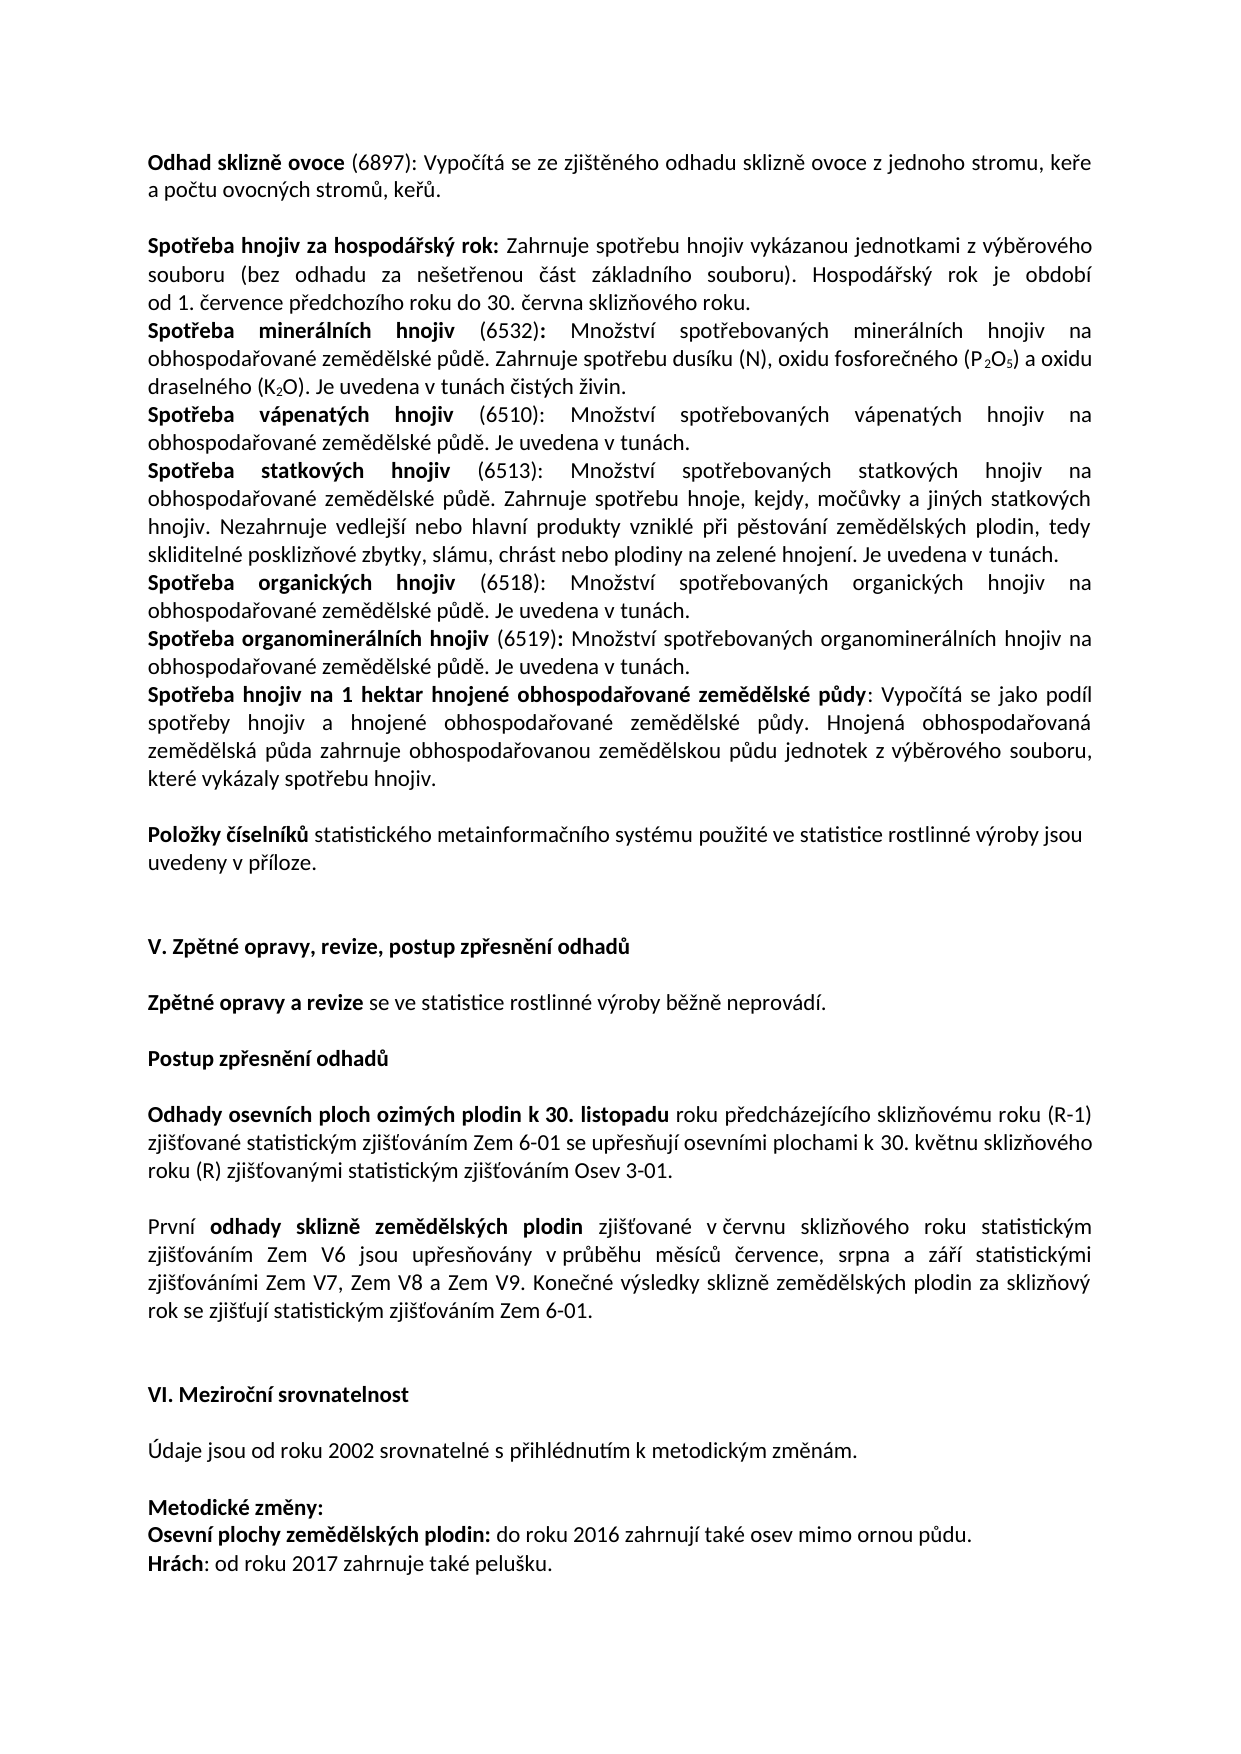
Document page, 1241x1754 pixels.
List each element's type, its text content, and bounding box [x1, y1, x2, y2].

text V. Zpětné opravy, revize, postup zpřesnění odhadů [148, 932, 1093, 960]
text Odhady osevních ploch ozimých plodin k 30. listopadu roku předcházejícího sklizňovému roku (R-1) zjišťované statistickým zjišťováním Zem 6-01 se upřesňují osevními plochami k 30. květnu sklizňového roku (R) zjišťovanými statistickým zjišťováním Osev 3-01. [148, 1100, 1093, 1184]
text Zpětné opravy a revize se ve statistice rostlinné výroby běžně neprovádí. [148, 988, 1093, 1016]
text Spotřeba organominerálních hnojiv (6519): Množství spotřebovaných organominerálních hnojiv na obhospodařované zemědělské půdě. Je uvedena v tunách. [148, 624, 1093, 680]
text Spotřeba minerálních hnojiv (6532): Množství spotřebovaných minerálních hnojiv na obhospodařované zemědělské půdě. Zahrnuje spotřebu dusíku (N), oxidu fosforečného (P2O5) a oxidu draselného (K2O). Je uvedena v tunách čistých živin. [148, 316, 1093, 400]
text Položky číselníků statistického metainformačního systému použité ve statistice rostlinné výroby jsou uvedeny v příloze. [148, 820, 1093, 876]
text Spotřeba statkových hnojiv (6513): Množství spotřebovaných statkových hnojiv na obhospodařované zemědělské půdě. Zahrnuje spotřebu hnoje, kejdy, močůvky a jiných statkových hnojiv. Nezahrnuje vedlejší nebo hlavní produkty vzniklé při pěstování zemědělských plodin, tedy skliditelné posklizňové zbytky, slámu, chrást nebo plodiny na zelené hnojení. Je uvedena v tunách. [148, 456, 1093, 568]
text Postup zpřesnění odhadů [148, 1044, 1093, 1072]
text Spotřeba hnojiv na 1 hektar hnojené obhospodařované zemědělské půdy: Vypočítá se jako podíl spotřeby hnojiv a hnojené obhospodařované zemědělské půdy. Hnojená obhospodařovaná zemědělská půda zahrnuje obhospodařovanou zemědělskou půdu jednotek z výběrového souboru, které vykázaly spotřebu hnojiv. [148, 680, 1093, 792]
text Spotřeba vápenatých hnojiv (6510): Množství spotřebovaných vápenatých hnojiv na obhospodařované zemědělské půdě. Je uvedena v tunách. [148, 400, 1093, 456]
text Spotřeba organických hnojiv (6518): Množství spotřebovaných organických hnojiv na obhospodařované zemědělské půdě. Je uvedena v tunách. [148, 568, 1093, 624]
text Spotřeba hnojiv za hospodářský rok: Zahrnuje spotřebu hnojiv vykázanou jednotkami z výběrového souboru (bez odhadu za nešetřenou část základního souboru). Hospodářský rok je období od 1. července předchozího roku do 30. června sklizňového roku. [148, 232, 1093, 316]
text Osevní plochy zemědělských plodin: do roku 2016 zahrnují také osev mimo ornou půdu. [148, 1521, 1093, 1549]
text VI. Meziroční srovnatelnost [148, 1381, 1093, 1408]
text Odhad sklizně ovoce (6897): Vypočítá se ze zjištěného odhadu sklizně ovoce z jednoho stromu, keře a počtu ovocných stromů, keřů. [148, 148, 1093, 204]
text Hrách: od roku 2017 zahrnuje také pelušku. [148, 1549, 1093, 1577]
text Metodické změny: [148, 1493, 1093, 1521]
text Údaje jsou od roku 2002 srovnatelné s přihlédnutím k metodickým změnám. [148, 1437, 1093, 1464]
text První odhady sklizně zemědělských plodin zjišťované v červnu sklizňového roku statistickým zjišťováním Zem V6 jsou upřesňovány v průběhu měsíců července, srpna a září statistickými zjišťováními Zem V7, Zem V8 a Zem V9. Konečné výsledky sklizně zemědělských plodin za sklizňový rok se zjišťují statistickým zjišťováním Zem 6-01. [148, 1212, 1093, 1324]
